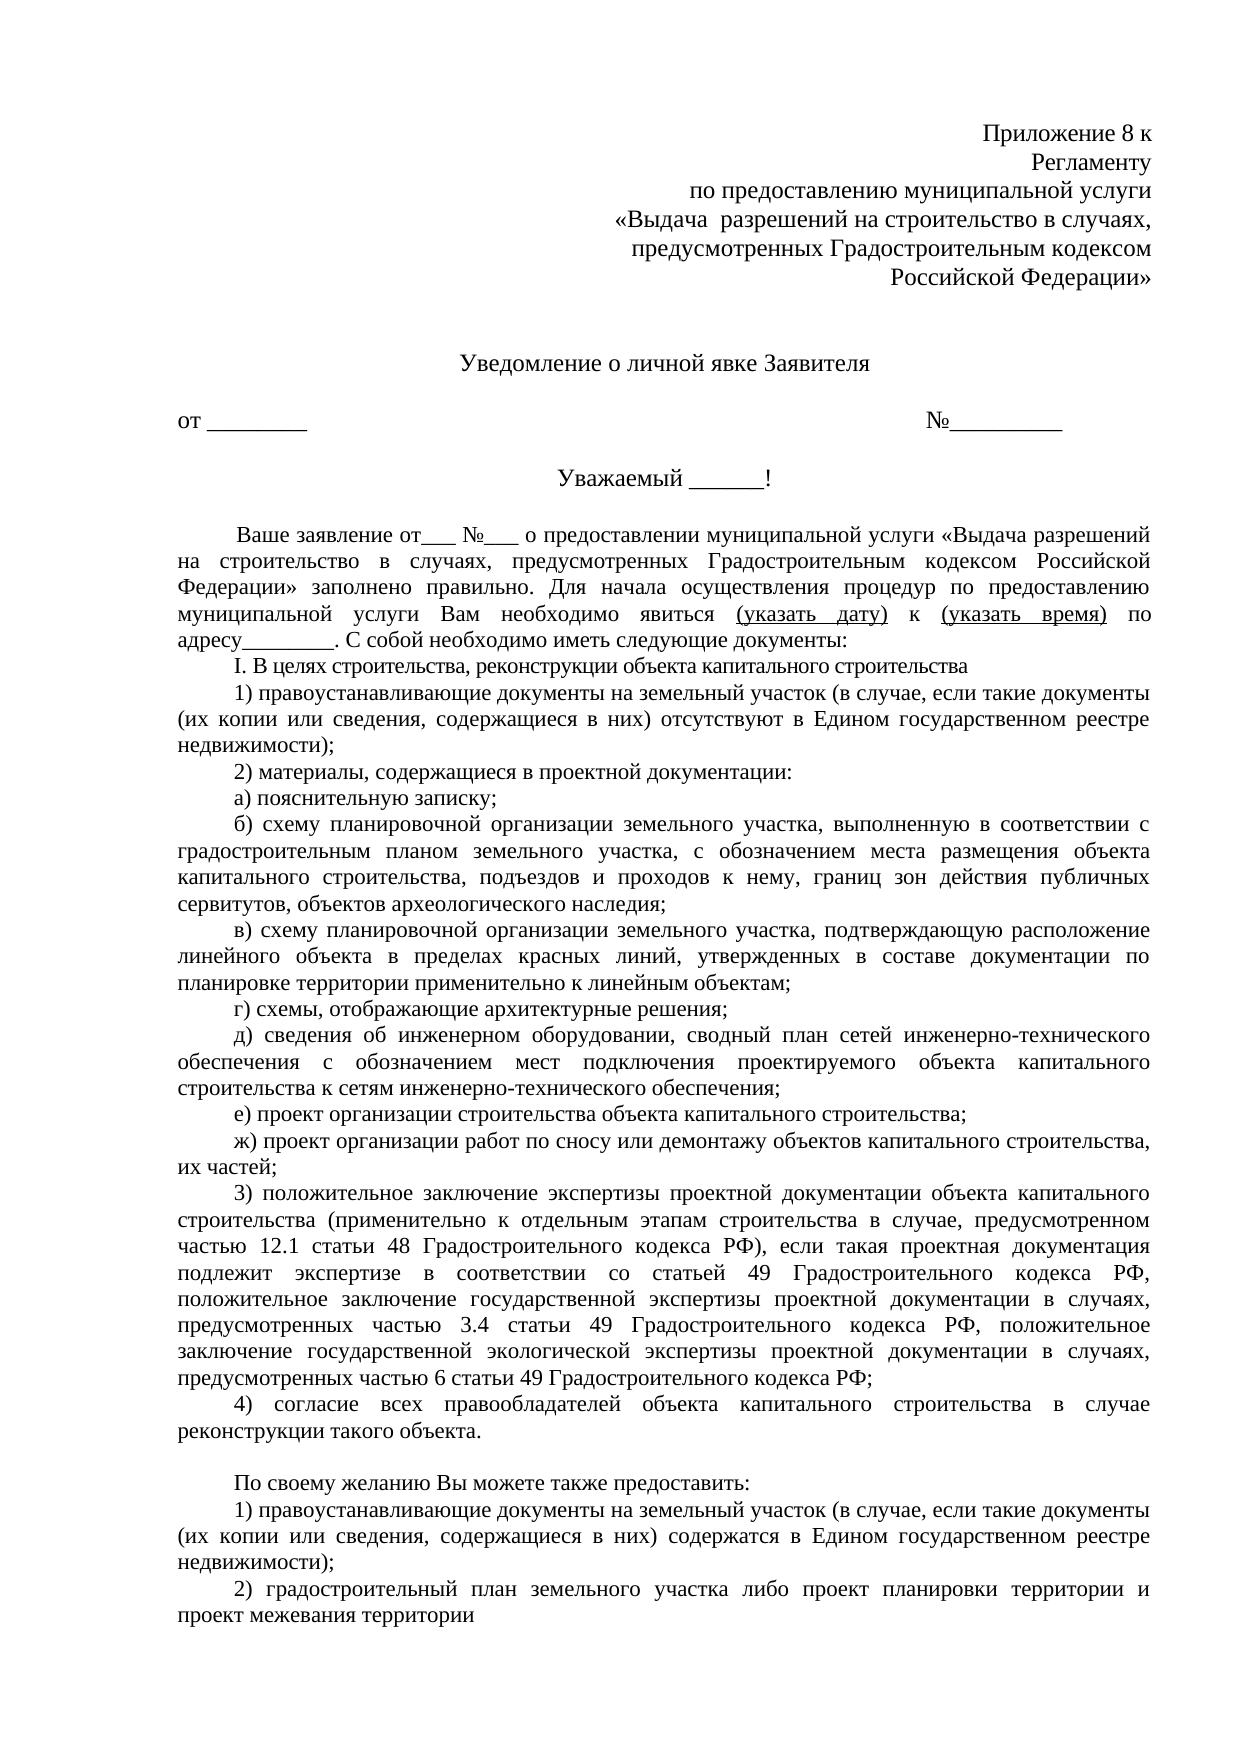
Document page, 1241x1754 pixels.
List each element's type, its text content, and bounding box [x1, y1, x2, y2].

text I. В целях строительства, реконструкции объекта капитального строительства [177, 652, 1152, 679]
text д) сведения об инженерном оборудовании, сводный план сетей инженерно-технического обеспечения с обозначением мест подключения проектируемого объекта капитального строительства к сетям инженерно-технического обеспечения; [177, 1021, 1152, 1100]
text в) схему планировочной организации земельного участка, подтверждающую расположение линейного объекта в пределах красных линий, утвержденных в составе документации по планировке территории применительно к линейным объектам; [177, 916, 1152, 995]
subtitle Российской Федерации» [118, 262, 1152, 291]
text 4) согласие всех правообладателей объекта капитального строительства в случае реконструкции такого объекта. [177, 1390, 1152, 1443]
subtitle «Выдача разрешений на строительство в случаях, [118, 204, 1152, 233]
text Уважаемый ______! [177, 463, 1152, 492]
text ж) проект организации работ по сносу или демонтажу объектов капитального строительства, их частей; [177, 1127, 1152, 1179]
text 2) материалы, содержащиеся в проектной документации: [177, 758, 1152, 784]
text Ваше заявление от___ №___ о предоставлении муниципальной услуги «Выдача разрешений на строительство в случаях, предусмотренных Градостроительным кодексом Российской Федерации» заполнено правильно. Для начала осуществления процедур по предоставлению муниципальной услуги Вам необходимо явиться (указать дату) к (указать время) по адресу________. С собой необходимо иметь следующие документы: [177, 521, 1152, 652]
text 2) градостроительный план земельного участка либо проект планировки территории и проект межевания территории [177, 1575, 1152, 1627]
text Приложение 8 к Регламенту [915, 118, 1152, 176]
text по предоставлению муниципальной услуги [118, 176, 1152, 204]
text г) схемы, отображающие архитектурные решения; [177, 995, 1152, 1021]
text По своему желанию Вы можете также предоставить: [177, 1469, 1152, 1496]
text 3) положительное заключение экспертизы проектной документации объекта капитального строительства (применительно к отдельным этапам строительства в случае, предусмотренном частью 12.1 статьи 48 Градостроительного кодекса РФ), если такая проектная документация подлежит экспертизе в соответствии со статьей 49 Градостроительного кодекса РФ, положительное заключение государственной экспертизы проектной документации в случаях, предусмотренных частью 3.4 статьи 49 Градостроительного кодекса РФ, положительное заключение государственной экологической экспертизы проектной документации в случаях, предусмотренных частью 6 статьи 49 Градостроительного кодекса РФ; [177, 1179, 1152, 1390]
text б) схему планировочной организации земельного участка, выполненную в соответствии с градостроительным планом земельного участка, с обозначением места размещения объекта капитального строительства, подъездов и проходов к нему, границ зон действия публичных сервитутов, объектов археологического наследия; [177, 811, 1152, 916]
text 1) правоустанавливающие документы на земельный участок (в случае, если такие документы (их копии или сведения, содержащиеся в них) отсутствуют в Едином государственном реестре недвижимости); [177, 679, 1152, 758]
text от ________ №_________ [177, 406, 1152, 434]
text Уведомление о личной явке Заявителя [177, 348, 1152, 377]
subtitle предусмотренных Градостроительным кодексом [118, 233, 1152, 262]
text е) проект организации строительства объекта капитального строительства; [177, 1100, 1152, 1127]
text а) пояснительную записку; [177, 784, 1152, 811]
